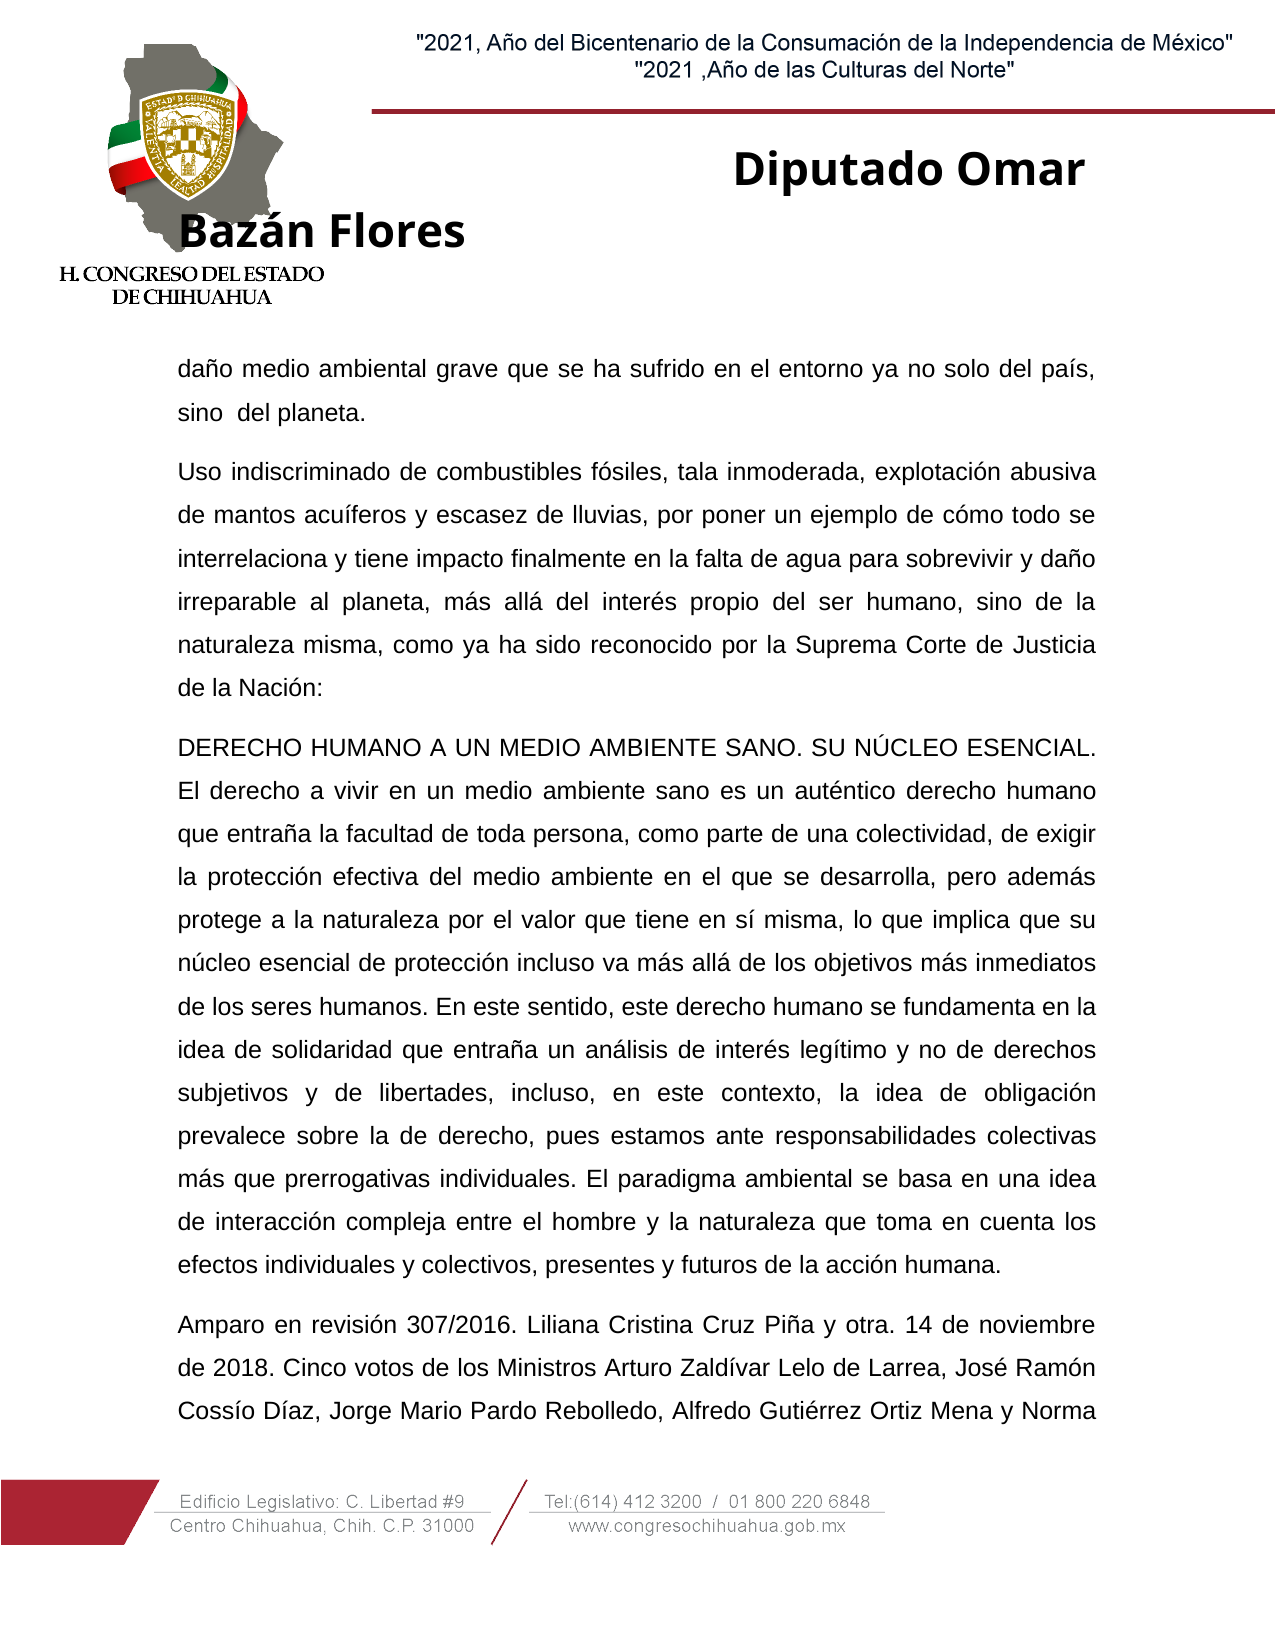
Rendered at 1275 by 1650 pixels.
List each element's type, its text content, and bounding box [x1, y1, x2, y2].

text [177, 1310, 1098, 1425]
text Uso indiscriminado de combustibles fósiles, tala inmoderada, explotación abusiva de mantos acuíferos y escasez de lluvias, por poner un ejemplo de cómo todo se interrelaciona y tiene impacto finalmente en la falta de agua para sobrevivir y daño irreparable al planeta, más allá del interés propio del ser humano, sino de la naturaleza misma, como ya ha sido reconocido por la Suprema Corte de Justicia de la Nación: [177, 457, 1098, 702]
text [177, 354, 1098, 426]
picture [0, 0, 1275, 1608]
text DERECHO HUMANO A UN MEDIO AMBIENTE SANO. SU NÚCLEO ESENCIAL. El derecho a vivir en un medio ambiente sano es un auténtico derecho humano que entraña la facultad de toda persona, como parte de una colectividad, de exigir la protección efectiva del medio ambiente en el que se desarrolla, pero además protege a la naturaleza por el valor que tiene en sí misma, lo que implica que su núcleo esencial de protección incluso va más allá de los objetivos más inmediatos de los seres humanos. En este sentido, este derecho humano se fundamenta en la idea de solidaridad que entraña un análisis de interés legítimo y no de derechos subjetivos y de libertades, incluso, en este contexto, la idea de obligación prevalece sobre la de derecho, pues estamos ante responsabilidades colectivas más que prerrogativas individuales. El paradigma ambiental se basa en una idea de interacción compleja entre el hombre y la naturaleza que toma en cuenta los efectos individuales y colectivos, presentes y futuros de la acción humana. [177, 733, 1098, 1279]
